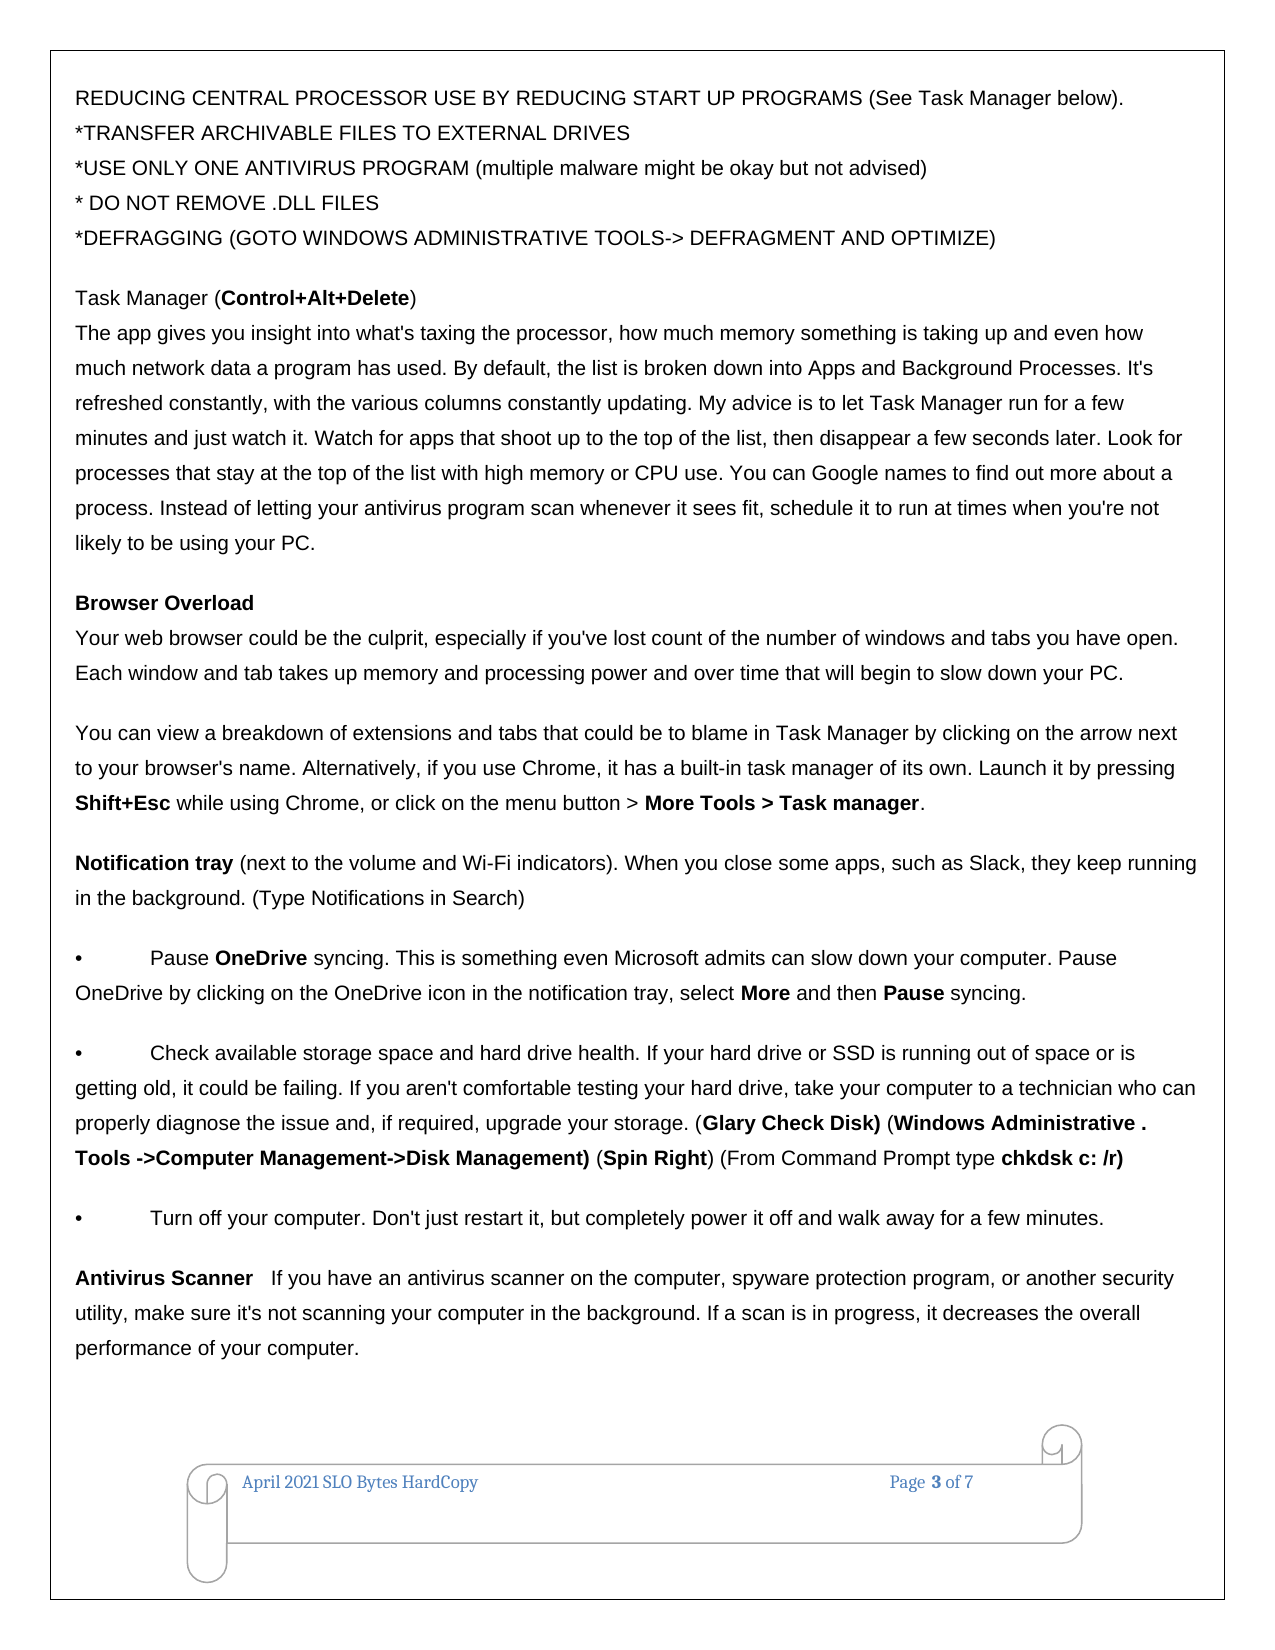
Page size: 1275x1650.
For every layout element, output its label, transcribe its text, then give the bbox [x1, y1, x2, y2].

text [75, 75, 1200, 250]
text • Check available storage space and hard drive health. If your hard drive or SSD is running out of space or is getting old, it could be failing. If you aren't comfortable testing your hard drive, take your computer to a technician who can properly diagnose the issue and, if required, upgrade your storage. (Glary Check Disk) (Windows Administrative . Tools ->Computer Management->Disk Management) (Spin Right) (From Command Prompt type chkdsk c: /r) [75, 1030, 1200, 1170]
text Antivirus Scanner If you have an antivirus scanner on the computer, spyware protection program, or another security utility, make sure it's not scanning your computer in the background. If a scan is in progress, it decreases the overall performance of your computer. [75, 1255, 1200, 1360]
text • Turn off your computer. Don't just restart it, but completely power it off and walk away for a few minutes. [75, 1195, 1200, 1230]
text Browser Overload Your web browser could be the culprit, especially if you've lost count of the number of windows and tabs you have open. Each window and tab takes up memory and processing power and over time that will begin to slow down your PC. [75, 580, 1200, 685]
text You can view a breakdown of extensions and tabs that could be to blame in Task Manager by clicking on the arrow next to your browser's name. Alternatively, if you use Chrome, it has a built-in task manager of its own. Launch it by pressing Shift+Esc while using Chrome, or click on the menu button > More Tools > Task manager. [75, 710, 1200, 815]
text Task Manager (Control+Alt+Delete) The app gives you insight into what's taxing the processor, how much memory something is taking up and even how much network data a program has used. By default, the list is broken down into Apps and Background Processes. It's refreshed constantly, with the various columns constantly updating. My advice is to let Task Manager run for a few minutes and just watch it. Watch for apps that shoot up to the top of the list, then disappear a few seconds later. Look for processes that stay at the top of the list with high memory or CPU use. You can Google names to find out more about a process. Instead of letting your antivirus program scan whenever it sees fit, schedule it to run at times when you're not likely to be using your PC. [75, 275, 1200, 555]
text Notification tray (next to the volume and Wi-Fi indicators). When you close some apps, such as Slack, they keep running in the background. (Type Notifications in Search) [75, 840, 1200, 910]
text • Pause OneDrive syncing. This is something even Microsoft admits can slow down your computer. Pause OneDrive by clicking on the OneDrive icon in the notification tray, select More and then Pause syncing. [75, 935, 1200, 1005]
